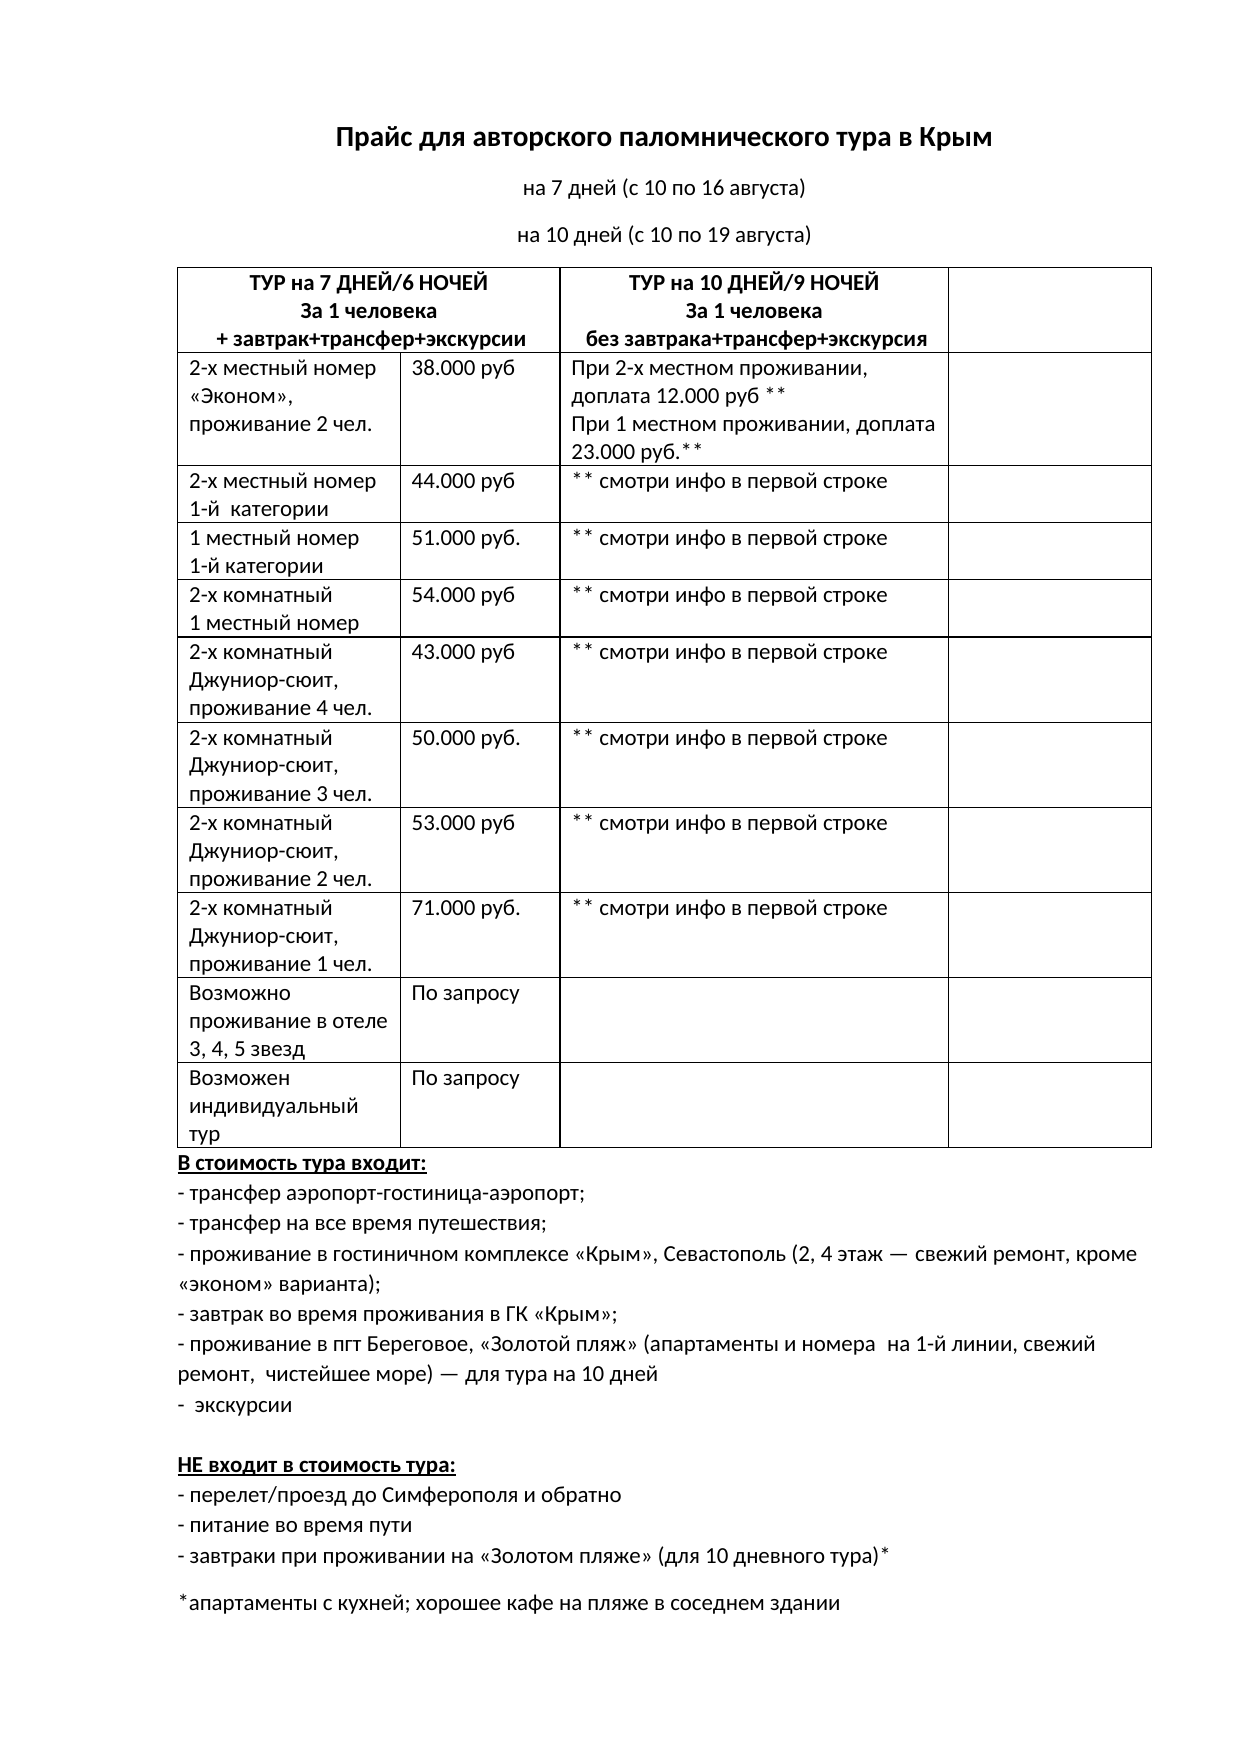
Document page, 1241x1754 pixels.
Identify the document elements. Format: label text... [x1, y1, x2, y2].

table_cell 53.000 руб [401, 808, 559, 892]
table_cell 2-х комнатный Джуниор-сюит, проживание 1 чел. [178, 893, 400, 977]
table_cell ** смотри инфо в первой строке [561, 466, 948, 522]
table_cell Возможен индивидуальный тур [178, 1063, 400, 1147]
table_cell 51.000 руб. [401, 523, 559, 579]
table_cell По запросу [401, 1063, 559, 1147]
table_header ТУР на 10 ДНЕЙ/9 НОЧЕЙ За 1 человека без завтрака+трансфер+экскурсия [561, 268, 948, 352]
table_header ТУР на 7 ДНЕЙ/6 НОЧЕЙ За 1 человека + завтрак+трансфер+экскурсии [178, 268, 559, 352]
table_cell 2-х комнатный Джуниор-сюит, проживание 4 чел. [178, 638, 400, 722]
table_cell [949, 466, 1151, 522]
table_cell 2-х комнатный 1 местный номер [178, 580, 400, 636]
table_cell [949, 638, 1151, 722]
table_cell ** смотри инфо в первой строке [561, 723, 948, 807]
table_cell 38.000 руб [401, 353, 559, 465]
table_cell ** смотри инфо в первой строке [561, 523, 948, 579]
table_cell [949, 978, 1151, 1062]
table_header [949, 268, 1151, 352]
table_cell 43.000 руб [401, 638, 559, 722]
table_cell ** смотри инфо в первой строке [561, 580, 948, 636]
table_cell 2-х комнатный Джуниор-сюит, проживание 3 чел. [178, 723, 400, 807]
table_cell [949, 808, 1151, 892]
table_cell 2-х местный номер 1-й категории [178, 466, 400, 522]
text на 10 дней (с 10 по 19 августа) [177, 220, 1152, 248]
table_cell [949, 353, 1151, 465]
table_cell ** смотри инфо в первой строке [561, 893, 948, 977]
table_cell ** смотри инфо в первой строке [561, 808, 948, 892]
text В стоимость тура входит: - трансфер аэропорт-гостиница-аэропорт; - трансфер на все время путешествия; - проживание в гостиничном комплексе «Крым», Севастополь (2, 4 этаж — свежий ремонт, кроме «эконом» варианта); - завтрак во время проживания в ГК «Крым»; - проживание в пгт Береговое, «Золотой пляж» (апартаменты и номера на 1-й линии, свежий ремонт, чистейшее море) — для тура на 10 дней - экскурсии НЕ входит в стоимость тура: - перелет/проезд до Симферополя и обратно - питание во время пути - завтраки при проживании на «Золотом пляже» (для 10 дневного тура)* [177, 1148, 1152, 1569]
text *апартаменты с кухней; хорошее кафе на пляже в соседнем здании [177, 1588, 1152, 1616]
table_cell 1 местный номер 1-й категории [178, 523, 400, 579]
table_cell [949, 723, 1151, 807]
table_cell [949, 1063, 1151, 1147]
table_cell 2-х местный номер «Эконом», проживание 2 чел. [178, 353, 400, 465]
table_cell По запросу [401, 978, 559, 1062]
table_cell [949, 523, 1151, 579]
table_cell 50.000 руб. [401, 723, 559, 807]
table_cell [949, 893, 1151, 977]
table_cell [561, 1063, 948, 1147]
table_cell ** смотри инфо в первой строке [561, 638, 948, 722]
table_cell 71.000 руб. [401, 893, 559, 977]
table_cell [561, 978, 948, 1062]
text на 7 дней (с 10 по 16 августа) [177, 173, 1152, 201]
table_cell При 2-х местном проживании, доплата 12.000 руб ** При 1 местном проживании, доплата 23.000 руб.** [561, 353, 948, 465]
table_cell 2-х комнатный Джуниор-сюит, проживание 2 чел. [178, 808, 400, 892]
table_cell [949, 580, 1151, 636]
table_cell Возможно проживание в отеле 3, 4, 5 звезд [178, 978, 400, 1062]
table_cell 44.000 руб [401, 466, 559, 522]
text Прайс для авторского паломнического тура в Крым [177, 118, 1152, 154]
table_cell 54.000 руб [401, 580, 559, 636]
